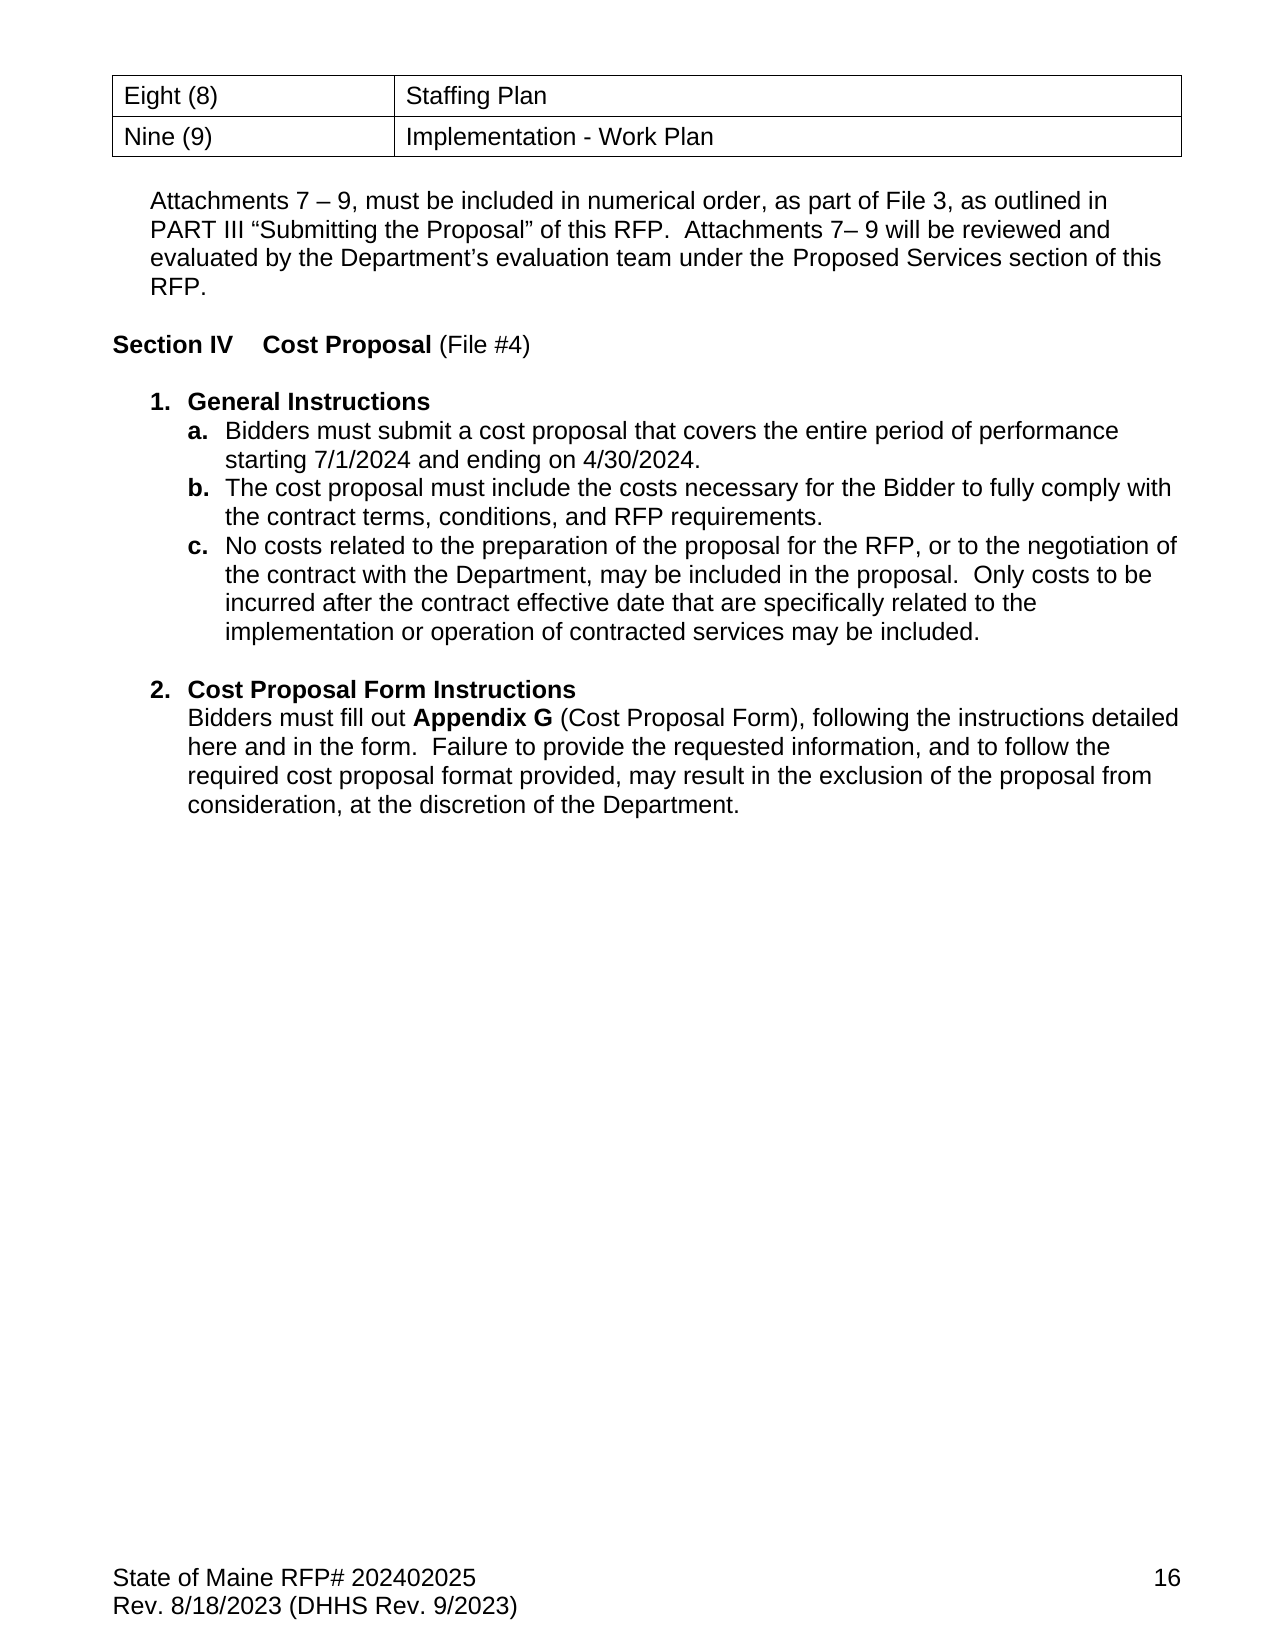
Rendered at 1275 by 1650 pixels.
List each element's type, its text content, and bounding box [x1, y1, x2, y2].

list Cost Proposal Form Instructions [150, 674, 1181, 703]
table_cell Eight (8) [113, 76, 394, 116]
table_cell Staffing Plan [395, 76, 1181, 116]
list The cost proposal must include the costs necessary for the Bidder to fully comply with the contract terms, conditions, and RFP requirements. [187, 473, 1181, 531]
table_cell Implementation - Work Plan [395, 117, 1181, 156]
text Attachments 7 – 9, must be included in numerical order, as part of File 3, as outlined in PART III “Submitting the Proposal” of this RFP. Attachments 7– 9 will be reviewed and evaluated by the Department’s evaluation team under the Proposed Services section of this RFP. [150, 186, 1181, 301]
list Bidders must fill out Appendix G (Cost Proposal Form), following the instructions detailed here and in the form. Failure to provide the requested information, and to follow the required cost proposal format provided, may result in the exclusion of the proposal from consideration, at the discretion of the Department. [187, 703, 1181, 818]
list No costs related to the preparation of the proposal for the RFP, or to the negotiation of the contract with the Department, may be included in the proposal. Only costs to be incurred after the contract effective date that are specifically related to the implementation or operation of contracted services may be included. [187, 531, 1181, 646]
list Bidders must submit a cost proposal that covers the entire period of performance starting 7/1/2024 and ending on 4/30/2024. [187, 416, 1181, 473]
table_cell Nine (9) [113, 117, 394, 156]
text Section IV Cost Proposal (File #4) [112, 329, 1181, 358]
list General Instructions [150, 387, 1181, 416]
